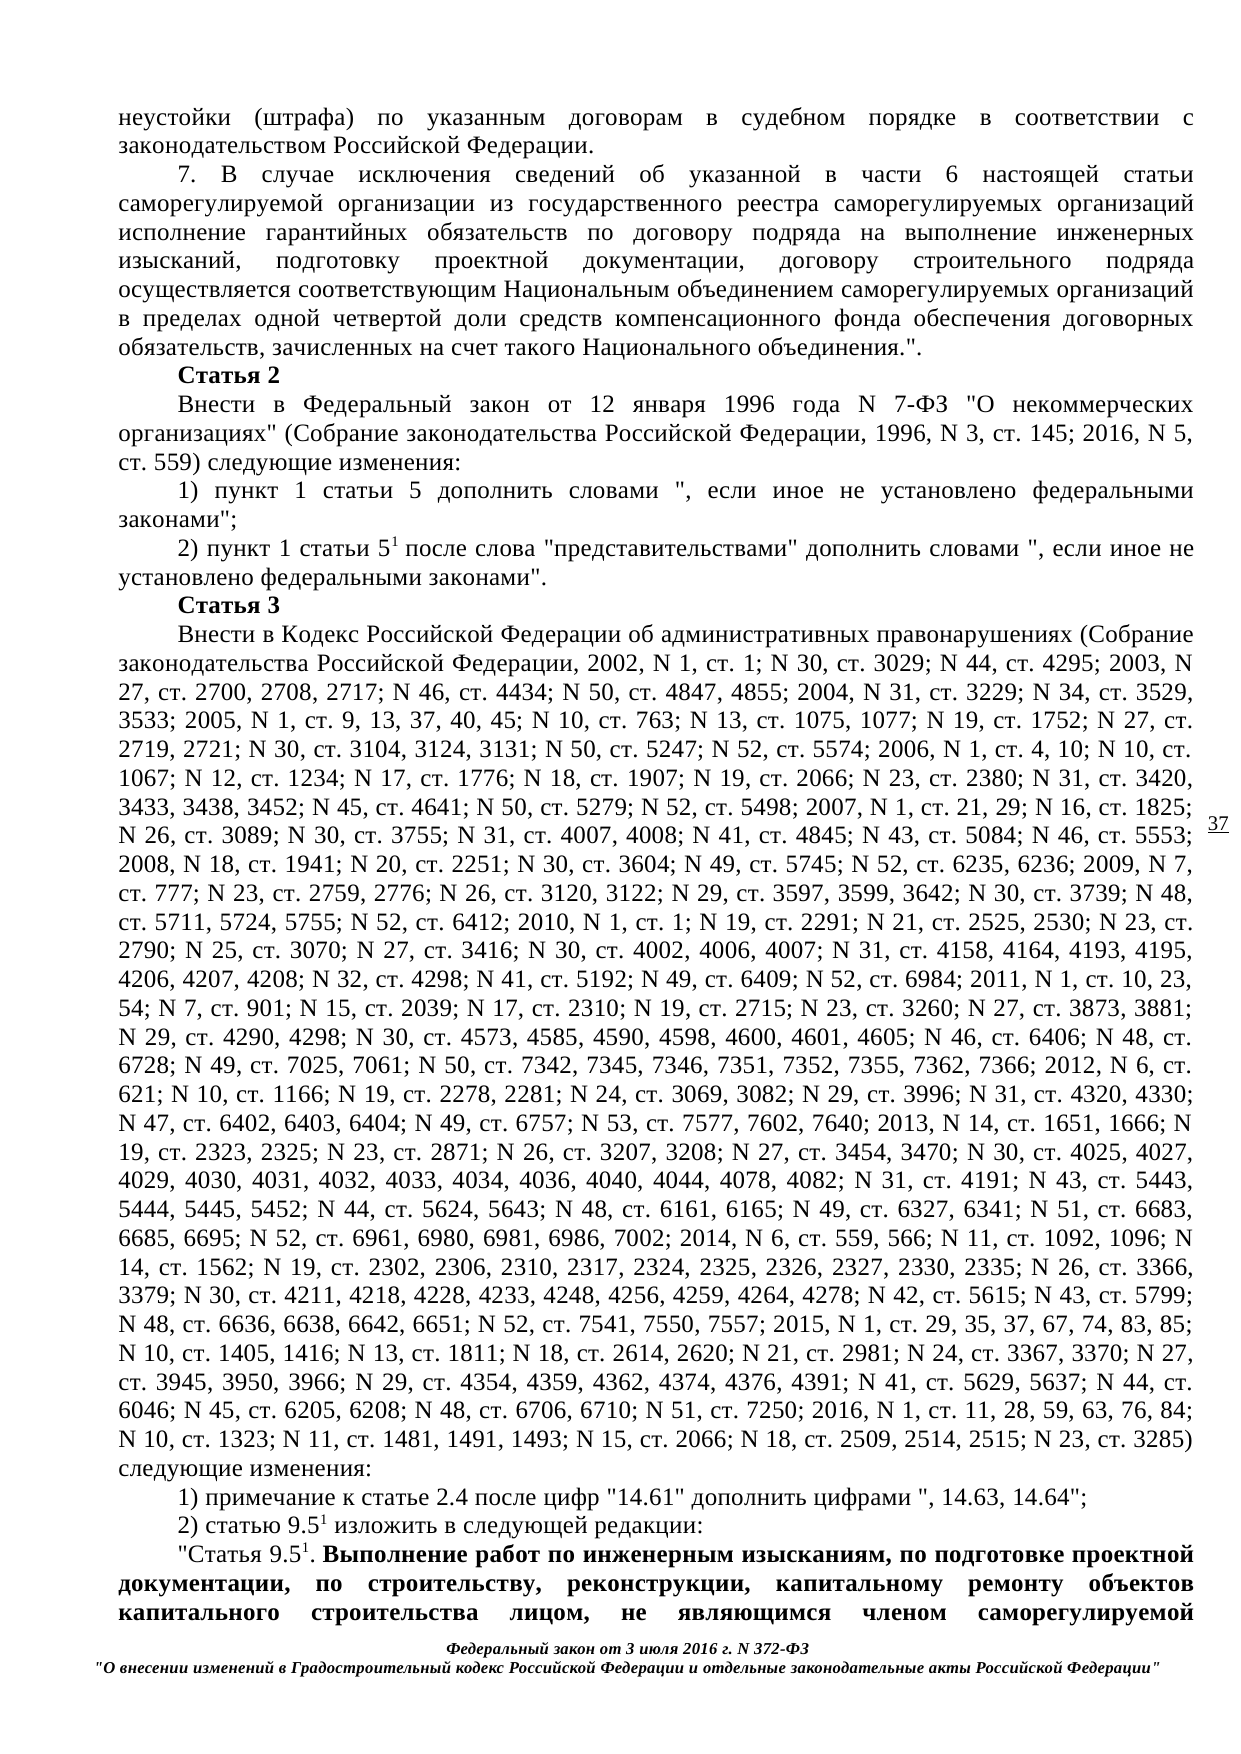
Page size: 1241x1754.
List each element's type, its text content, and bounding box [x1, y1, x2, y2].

text Статья 2 [118, 361, 1196, 389]
text Внести в Федеральный закон от 12 января 1996 года N 7-ФЗ "О некоммерческих организациях" (Собрание законодательства Российской Федерации, 1996, N 3, ст. 145; 2016, N 5, ст. 559) следующие изменения: [118, 389, 1196, 476]
text Статья 3 [118, 591, 1196, 619]
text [118, 102, 1196, 159]
text 1) примечание к статье 2.4 после цифр "14.61" дополнить цифрами ", 14.63, 14.64"; [118, 1482, 1196, 1511]
text 1) пункт 1 статьи 5 дополнить словами ", если иное не установлено федеральными законами"; [118, 476, 1196, 533]
text Внести в Кодекс Российской Федерации об административных правонарушениях (Собрание законодательства Российской Федерации, 2002, N 1, ст. 1; N 30, ст. 3029; N 44, ст. 4295; 2003, N 27, ст. 2700, 2708, 2717; N 46, ст. 4434; N 50, ст. 4847, 4855; 2004, N 31, ст. 3229; N 34, ст. 3529, 3533; 2005, N 1, ст. 9, 13, 37, 40, 45; N 10, ст. 763; N 13, ст. 1075, 1077; N 19, ст. 1752; N 27, ст. 2719, 2721; N 30, ст. 3104, 3124, 3131; N 50, ст. 5247; N 52, ст. 5574; 2006, N 1, ст. 4, 10; N 10, ст. 1067; N 12, ст. 1234; N 17, ст. 1776; N 18, ст. 1907; N 19, ст. 2066; N 23, ст. 2380; N 31, ст. 3420, 3433, 3438, 3452; N 45, ст. 4641; N 50, ст. 5279; N 52, ст. 5498; 2007, N 1, ст. 21, 29; N 16, ст. 1825; N 26, ст. 3089; N 30, ст. 3755; N 31, ст. 4007, 4008; N 41, ст. 4845; N 43, ст. 5084; N 46, ст. 5553; 2008, N 18, ст. 1941; N 20, ст. 2251; N 30, ст. 3604; N 49, ст. 5745; N 52, ст. 6235, 6236; 2009, N 7, ст. 777; N 23, ст. 2759, 2776; N 26, ст. 3120, 3122; N 29, ст. 3597, 3599, 3642; N 30, ст. 3739; N 48, ст. 5711, 5724, 5755; N 52, ст. 6412; 2010, N 1, ст. 1; N 19, ст. 2291; N 21, ст. 2525, 2530; N 23, ст. 2790; N 25, ст. 3070; N 27, ст. 3416; N 30, ст. 4002, 4006, 4007; N 31, ст. 4158, 4164, 4193, 4195, 4206, 4207, 4208; N 32, ст. 4298; N 41, ст. 5192; N 49, ст. 6409; N 52, ст. 6984; 2011, N 1, ст. 10, 23, 54; N 7, ст. 901; N 15, ст. 2039; N 17, ст. 2310; N 19, ст. 2715; N 23, ст. 3260; N 27, ст. 3873, 3881; N 29, ст. 4290, 4298; N 30, ст. 4573, 4585, 4590, 4598, 4600, 4601, 4605; N 46, ст. 6406; N 48, ст. 6728; N 49, ст. 7025, 7061; N 50, ст. 7342, 7345, 7346, 7351, 7352, 7355, 7362, 7366; 2012, N 6, ст. 621; N 10, ст. 1166; N 19, ст. 2278, 2281; N 24, ст. 3069, 3082; N 29, ст. 3996; N 31, ст. 4320, 4330; N 47, ст. 6402, 6403, 6404; N 49, ст. 6757; N 53, ст. 7577, 7602, 7640; 2013, N 14, ст. 1651, 1666; N 19, ст. 2323, 2325; N 23, ст. 2871; N 26, ст. 3207, 3208; N 27, ст. 3454, 3470; N 30, ст. 4025, 4027, 4029, 4030, 4031, 4032, 4033, 4034, 4036, 4040, 4044, 4078, 4082; N 31, ст. 4191; N 43, ст. 5443, 5444, 5445, 5452; N 44, ст. 5624, 5643; N 48, ст. 6161, 6165; N 49, ст. 6327, 6341; N 51, ст. 6683, 6685, 6695; N 52, ст. 6961, 6980, 6981, 6986, 7002; 2014, N 6, ст. 559, 566; N 11, ст. 1092, 1096; N 14, ст. 1562; N 19, ст. 2302, 2306, 2310, 2317, 2324, 2325, 2326, 2327, 2330, 2335; N 26, ст. 3366, 3379; N 30, ст. 4211, 4218, 4228, 4233, 4248, 4256, 4259, 4264, 4278; N 42, ст. 5615; N 43, ст. 5799; N 48, ст. 6636, 6638, 6642, 6651; N 52, ст. 7541, 7550, 7557; 2015, N 1, ст. 29, 35, 37, 67, 74, 83, 85; N 10, ст. 1405, 1416; N 13, ст. 1811; N 18, ст. 2614, 2620; N 21, ст. 2981; N 24, ст. 3367, 3370; N 27, ст. 3945, 3950, 3966; N 29, ст. 4354, 4359, 4362, 4374, 4376, 4391; N 41, ст. 5629, 5637; N 44, ст. 6046; N 45, ст. 6205, 6208; N 48, ст. 6706, 6710; N 51, ст. 7250; 2016, N 1, ст. 11, 28, 59, 63, 76, 84; N 10, ст. 1323; N 11, ст. 1481, 1491, 1493; N 15, ст. 2066; N 18, ст. 2509, 2514, 2515; N 23, ст. 3285) следующие изменения: [118, 619, 1196, 1482]
text 2) статью 9.51 изложить в следующей редакции: [118, 1511, 1196, 1539]
text 7. В случае исключения сведений об указанной в части 6 настоящей статьи саморегулируемой организации из государственного реестра саморегулируемых организаций исполнение гарантийных обязательств по договору подряда на выполнение инженерных изысканий, подготовку проектной документации, договору строительного подряда осуществляется соответствующим Национальным объединением саморегулируемых организаций в пределах одной четвертой доли средств компенсационного фонда обеспечения договорных обязательств, зачисленных на счет такого Национального объединения.". [118, 159, 1196, 361]
text 2) пункт 1 статьи 51 после слова "представительствами" дополнить словами ", если иное не установлено федеральными законами". [118, 533, 1196, 591]
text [118, 1539, 1196, 1626]
